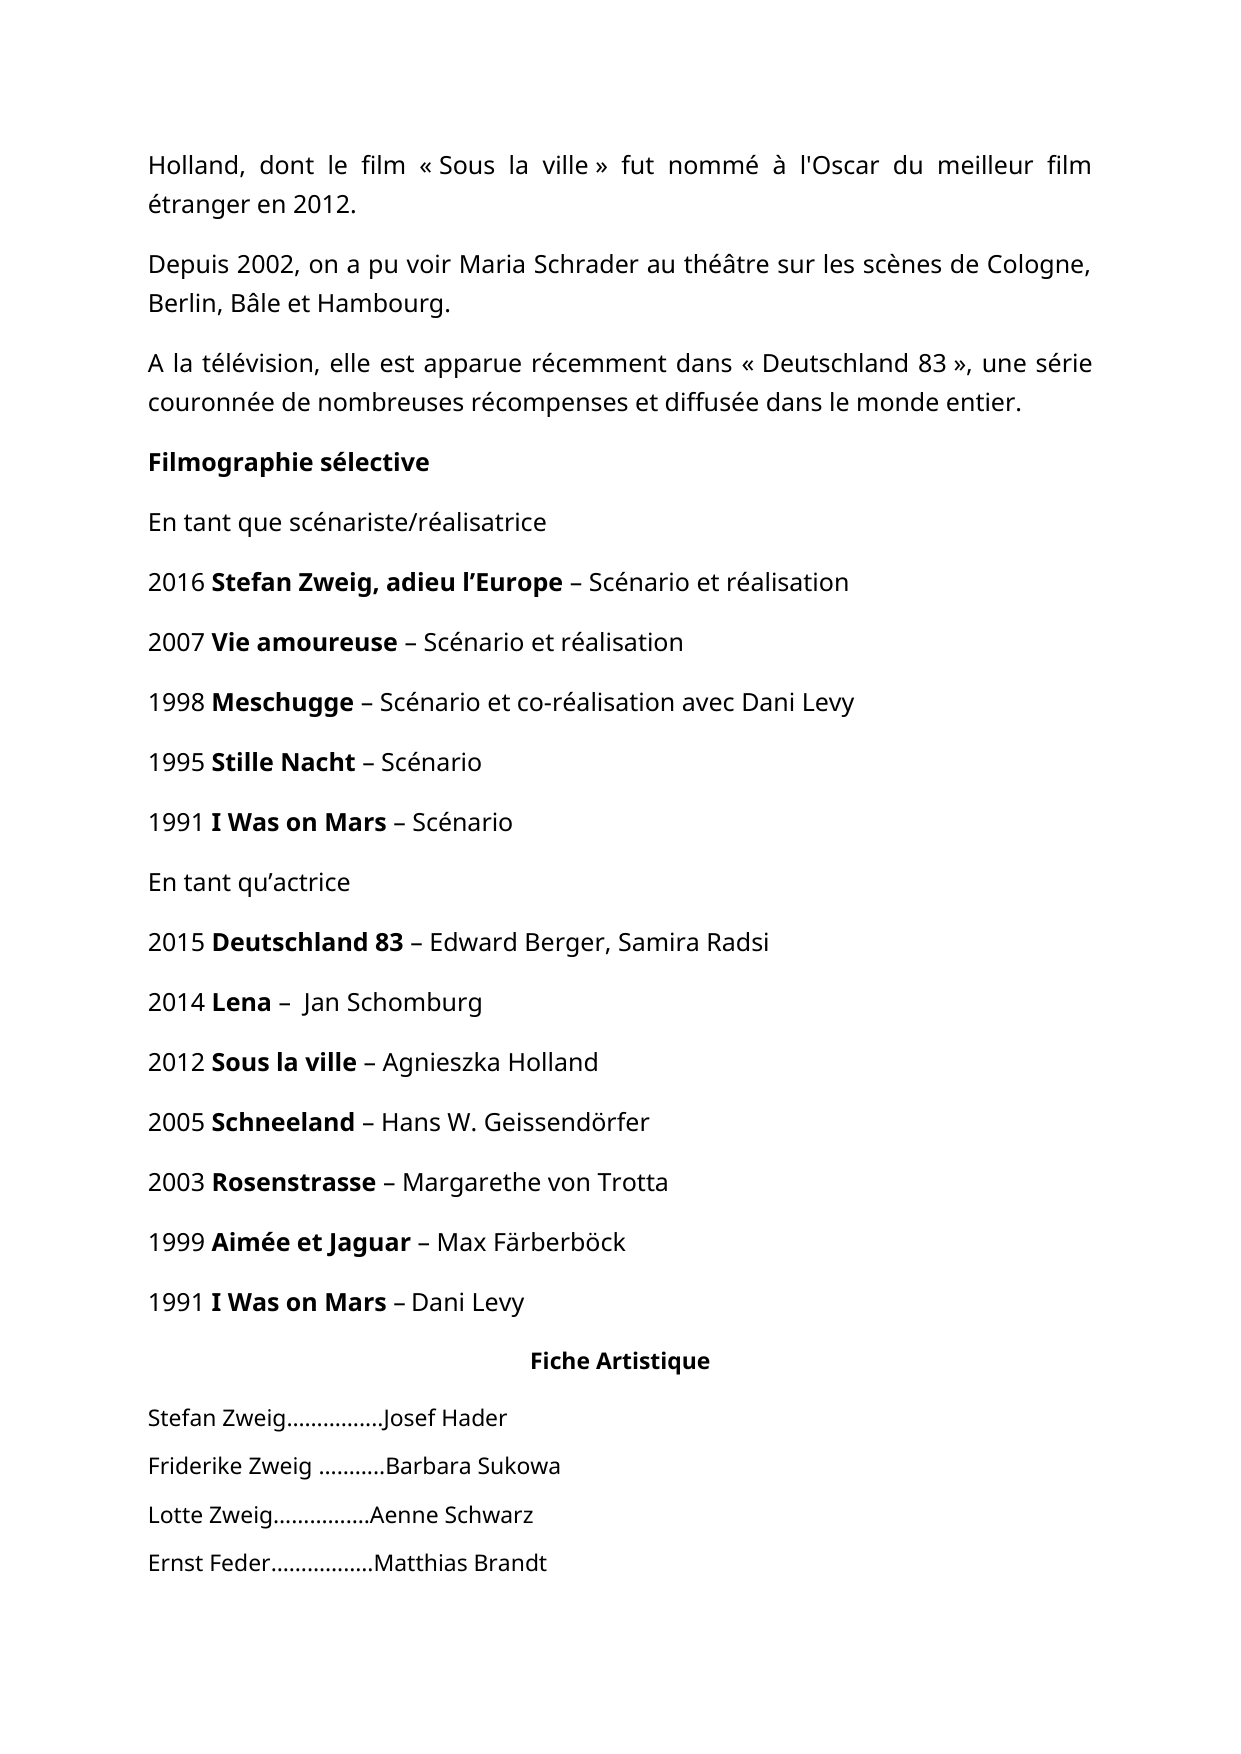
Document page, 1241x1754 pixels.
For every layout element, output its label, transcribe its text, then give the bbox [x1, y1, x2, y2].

text 2015 Deutschland 83 – Edward Berger, Samira Radsi [148, 925, 1093, 959]
text 1991 I Was on Mars – Dani Levy [148, 1285, 1093, 1319]
text 1998 Meschugge – Scénario et co-réalisation avec Dani Levy [148, 685, 1093, 719]
text Ernst Feder……………..Matthias Brandt [148, 1547, 1093, 1578]
text 2012 Sous la ville – Agnieszka Holland [148, 1045, 1093, 1079]
text A la télévision, elle est apparue récemment dans « Deutschland 83 », une série couronnée de nombreuses récompenses et diffusée dans le monde entier. [148, 346, 1093, 419]
text 2007 Vie amoureuse – Scénario et réalisation [148, 625, 1093, 659]
text En tant qu’actrice [148, 865, 1093, 899]
text 1995 Stille Nacht – Scénario [148, 745, 1093, 779]
text Depuis 2002, on a pu voir Maria Schrader au théâtre sur les scènes de Cologne, Berlin, Bâle et Hambourg. [148, 247, 1093, 320]
text 2016 Stefan Zweig, adieu l’Europe – Scénario et réalisation [148, 565, 1093, 599]
text 1999 Aimée et Jaguar – Max Färberböck [148, 1225, 1093, 1259]
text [148, 148, 1093, 221]
text Fiche Artistique [148, 1345, 1093, 1376]
text 1991 I Was on Mars – Scénario [148, 805, 1093, 839]
text 2005 Schneeland – Hans W. Geissendörfer [148, 1105, 1093, 1139]
text 2014 Lena – Jan Schomburg [148, 985, 1093, 1019]
text Friderike Zweig ………..Barbara Sukowa [148, 1450, 1093, 1482]
text 2003 Rosenstrasse – Margarethe von Trotta [148, 1165, 1093, 1199]
text Lotte Zweig…………….Aenne Schwarz [148, 1499, 1093, 1530]
text En tant que scénariste/réalisatrice [148, 505, 1093, 539]
text Filmographie sélective [148, 445, 1093, 479]
text Stefan Zweig…………....Josef Hader [148, 1402, 1093, 1433]
